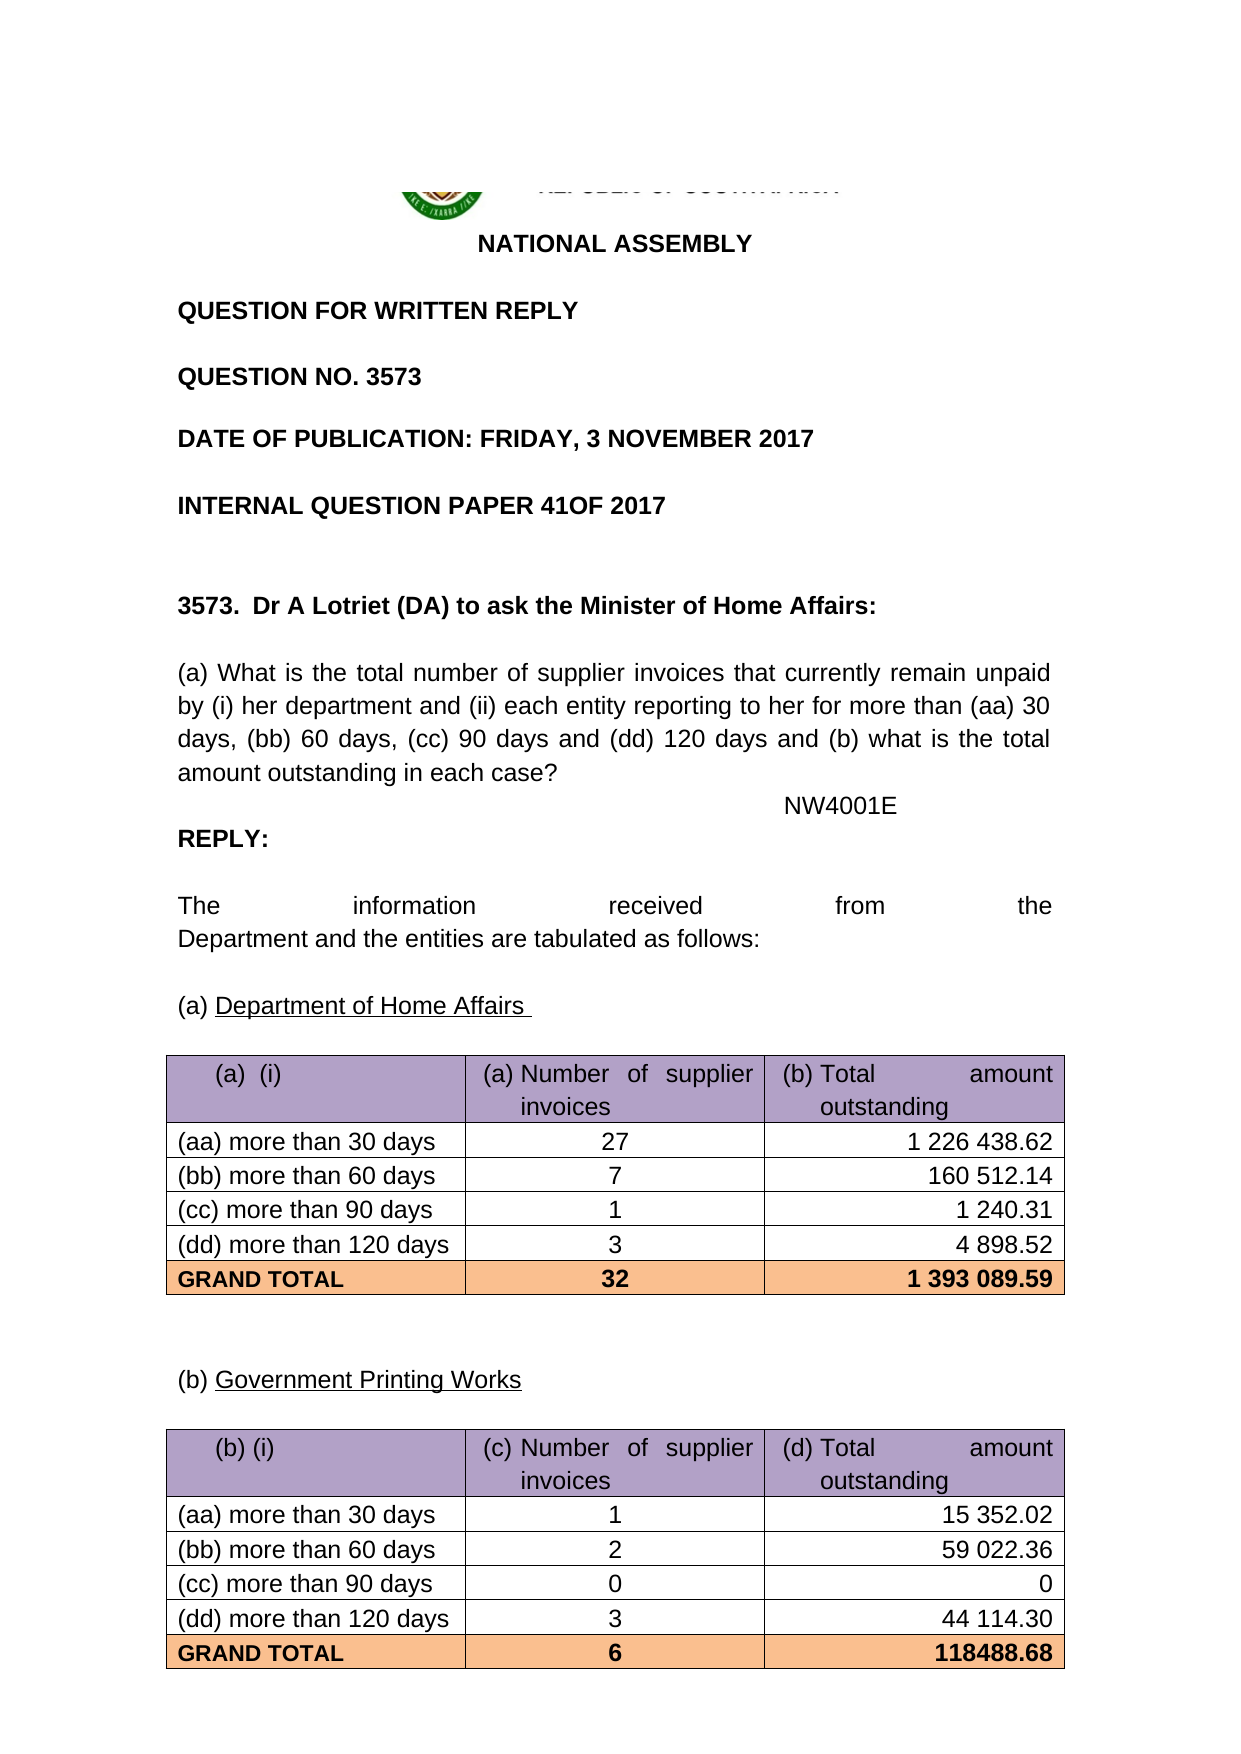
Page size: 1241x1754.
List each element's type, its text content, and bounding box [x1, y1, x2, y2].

table_cell 59 022.36 [765, 1532, 1064, 1565]
table_cell 44 114.30 [765, 1600, 1064, 1634]
table_header Number of supplier invoices [466, 1430, 764, 1496]
table_cell (aa) more than 30 days [167, 1497, 465, 1531]
table_cell 0 [765, 1566, 1064, 1599]
table_cell 1 [466, 1192, 764, 1225]
table_cell GRAND TOTAL [167, 1635, 465, 1668]
table_cell (bb) more than 60 days [167, 1532, 465, 1565]
list Government Printing Works [177, 1362, 1053, 1395]
table_header Total amount outstanding [765, 1056, 1064, 1122]
table_cell 7 [466, 1158, 764, 1191]
table_header Total amount outstanding [765, 1430, 1064, 1496]
table_cell (dd) more than 120 days [167, 1226, 465, 1260]
table_cell 1 [466, 1497, 764, 1531]
table_cell 4 898.52 [765, 1226, 1064, 1260]
table_cell GRAND TOTAL [167, 1261, 465, 1294]
text DATE OF PUBLICATION: FRIDAY, 3 NOVEMBER 2017 [177, 421, 1053, 454]
table_cell 15 352.02 [765, 1497, 1064, 1531]
text REPLY: [177, 821, 1053, 854]
subtitle QUESTION NO. 3573 [177, 359, 1053, 392]
table_cell (cc) more than 90 days [167, 1566, 465, 1599]
table_cell (bb) more than 60 days [167, 1158, 465, 1191]
table_cell 3 [466, 1600, 764, 1634]
table_cell 27 [466, 1123, 764, 1157]
table_cell 2 [466, 1532, 764, 1565]
table_cell (dd) more than 120 days [167, 1600, 465, 1634]
table_cell 32 [466, 1261, 764, 1294]
list Department of Home Affairs [177, 988, 1053, 1021]
table_cell 488.68 [765, 1635, 1064, 1668]
table_cell 160 512.14 [765, 1158, 1064, 1191]
table_cell (aa) more than 30 days [167, 1123, 465, 1157]
title NATIONAL ASSEMBLY [177, 226, 1053, 259]
table_header (i) [167, 1430, 465, 1496]
table_header (i) [167, 1056, 465, 1122]
text QUESTION FOR WRITTEN REPLY [177, 292, 1053, 326]
subtitle INTERNAL QUESTION PAPER 41OF 2017 [177, 488, 1053, 521]
picture [383, 192, 847, 220]
table_cell 0 [466, 1566, 764, 1599]
text 3573. Dr A Lotriet (DA) to ask the Minister of Home Affairs: [177, 588, 1053, 621]
table_cell 6 [466, 1635, 764, 1668]
table_cell 1 240.31 [765, 1192, 1064, 1225]
table_header Number of supplier invoices [466, 1056, 764, 1122]
table_cell 1 226 438.62 [765, 1123, 1064, 1157]
table_cell 1 393 089.59 [765, 1261, 1064, 1294]
table_cell 3 [466, 1226, 764, 1260]
text (a) What is the total number of supplier invoices that currently remain unpaid by (i) her department and (ii) each entity reporting to her for more than (aa) 30 days, (bb) 60 days, (cc) 90 days and (dd) 120 days and (b) what is the total amount outstanding in each case? NW4001E [177, 654, 1053, 821]
text The information received from the Department and the entities are tabulated as follows: [177, 888, 1053, 954]
table_cell (cc) more than 90 days [167, 1192, 465, 1225]
